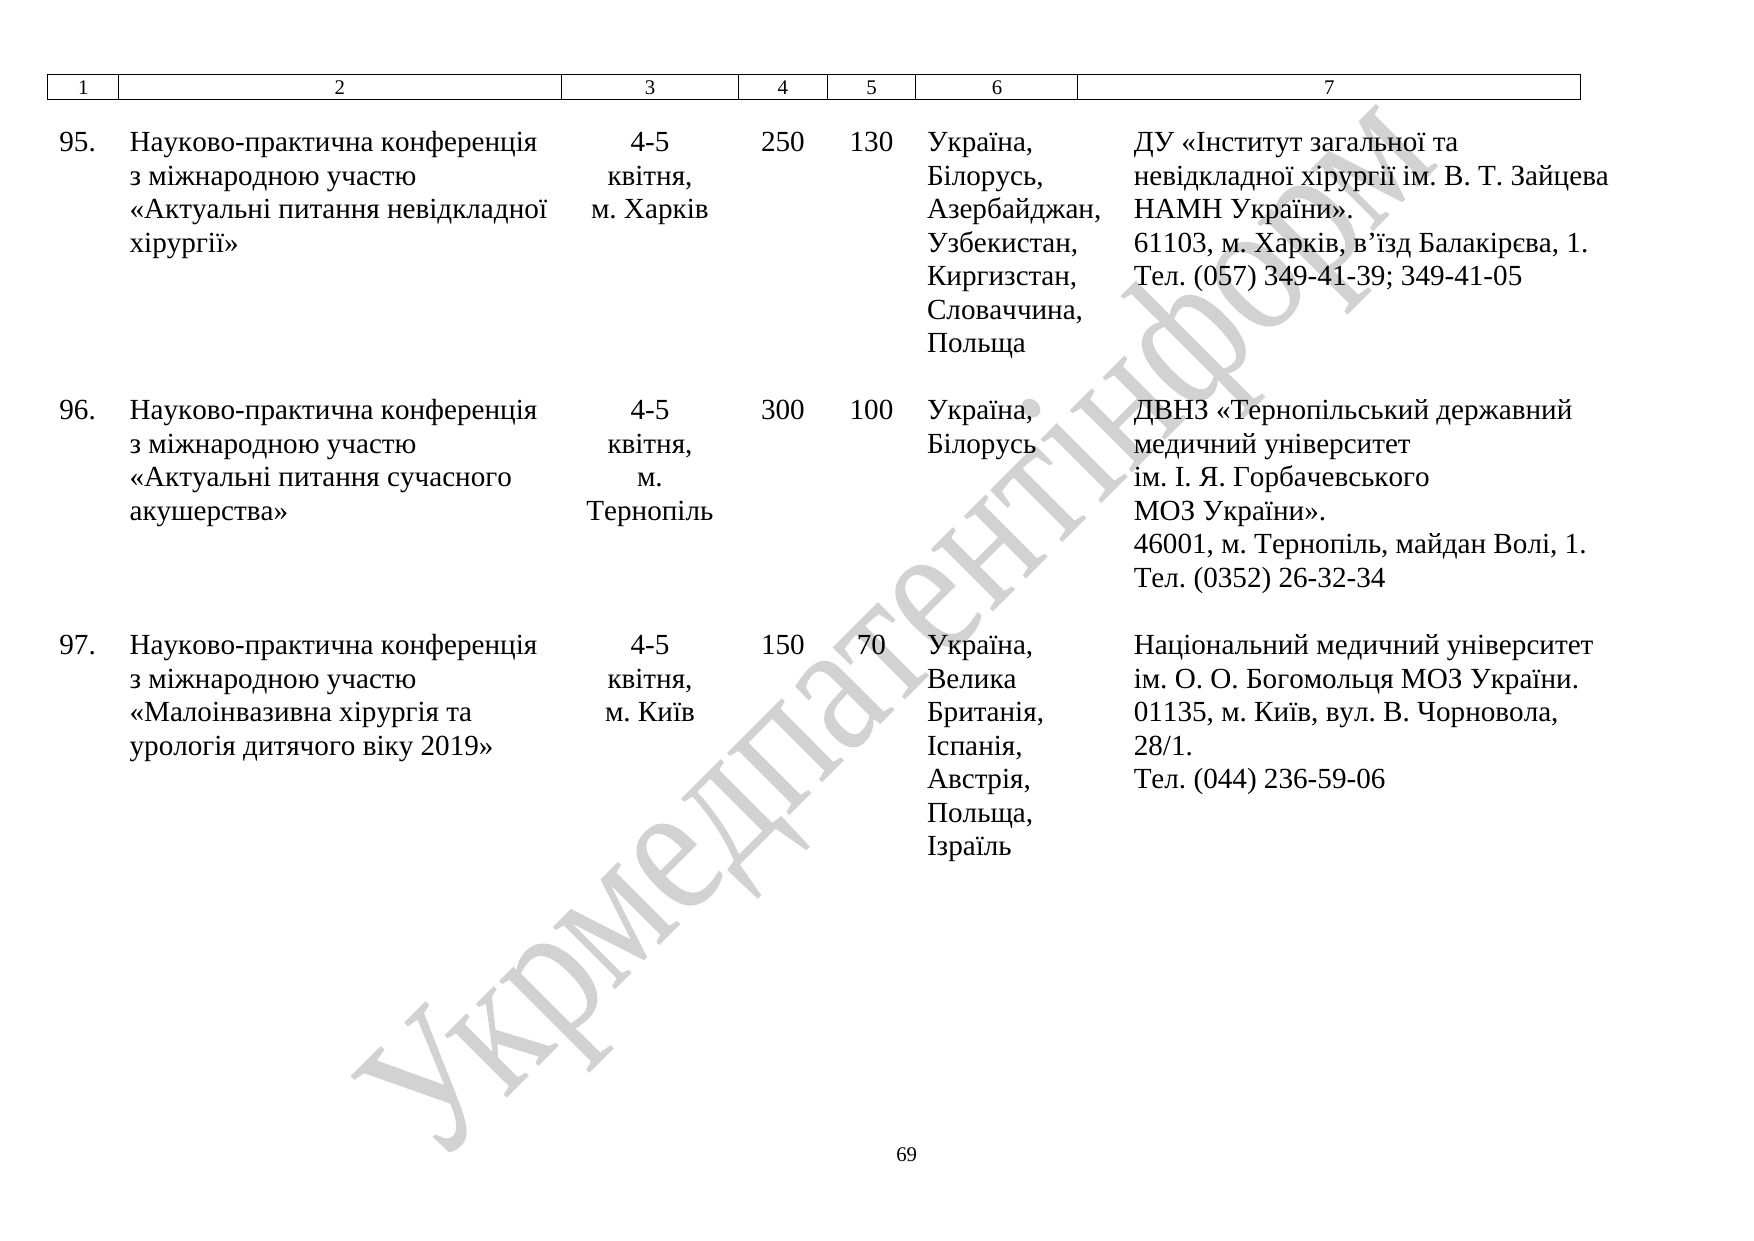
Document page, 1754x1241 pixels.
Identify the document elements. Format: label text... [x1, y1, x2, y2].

table_cell 70 [827, 627, 916, 896]
table_cell [48, 393, 118, 627]
table_cell 4-5 квітня, м. Тернопіль [561, 393, 738, 627]
table_cell 130 [827, 124, 916, 392]
table_cell Науково-практична конференція з міжнародною участю «Актуальні питання невідкладної хірургії» [118, 124, 561, 392]
table_cell 250 [738, 124, 827, 392]
table_cell 4-5 квітня, м. Харків [561, 124, 738, 392]
table_cell Науково-практична конференція з міжнародною участю «Актуальні питання сучасного акушерства» [118, 393, 561, 627]
table_cell 150 [738, 627, 827, 896]
table_cell [48, 124, 118, 392]
table_cell 4-5 квітня, м. Київ [561, 627, 738, 896]
table_cell ДВНЗ «Тернопільський державний медичний університет ім. І. Я. Горбачевського МОЗ України». . Тернопіль, майдан Волі, 1. Тел. (0352) 26-32-34 [1122, 393, 1624, 627]
table_cell Україна, Білорусь [916, 393, 1122, 627]
table_cell Національний медичний університет ім. О. О. Богомольця МОЗ України. . Київ, вул. В. Чорновола, 28/1. Тел. (044) 236-59-06 [1122, 627, 1624, 896]
table_cell 100 [827, 393, 916, 627]
table_cell [48, 627, 118, 896]
table_cell 300 [738, 393, 827, 627]
table_cell Науково-практична конференція з міжнародною участю «Малоінвазивна хірургія та урологія дитячого віку 2019» [118, 627, 561, 896]
table_cell ДУ «Інститут загальної та невідкладної хірургії ім. В. Т. Зайцева НАМН України». . Харків, в’їзд Балакірєва, 1. Тел. (057) 349-41-39; 349-41-05 [1122, 124, 1624, 392]
table_cell Україна, Білорусь, Азербайджан, Узбекистан, Киргизстан, Словаччина, Польща [916, 124, 1122, 392]
table_cell Україна, Велика Британія, Іспанія, Австрія, Польща, Ізраїль [916, 627, 1122, 896]
